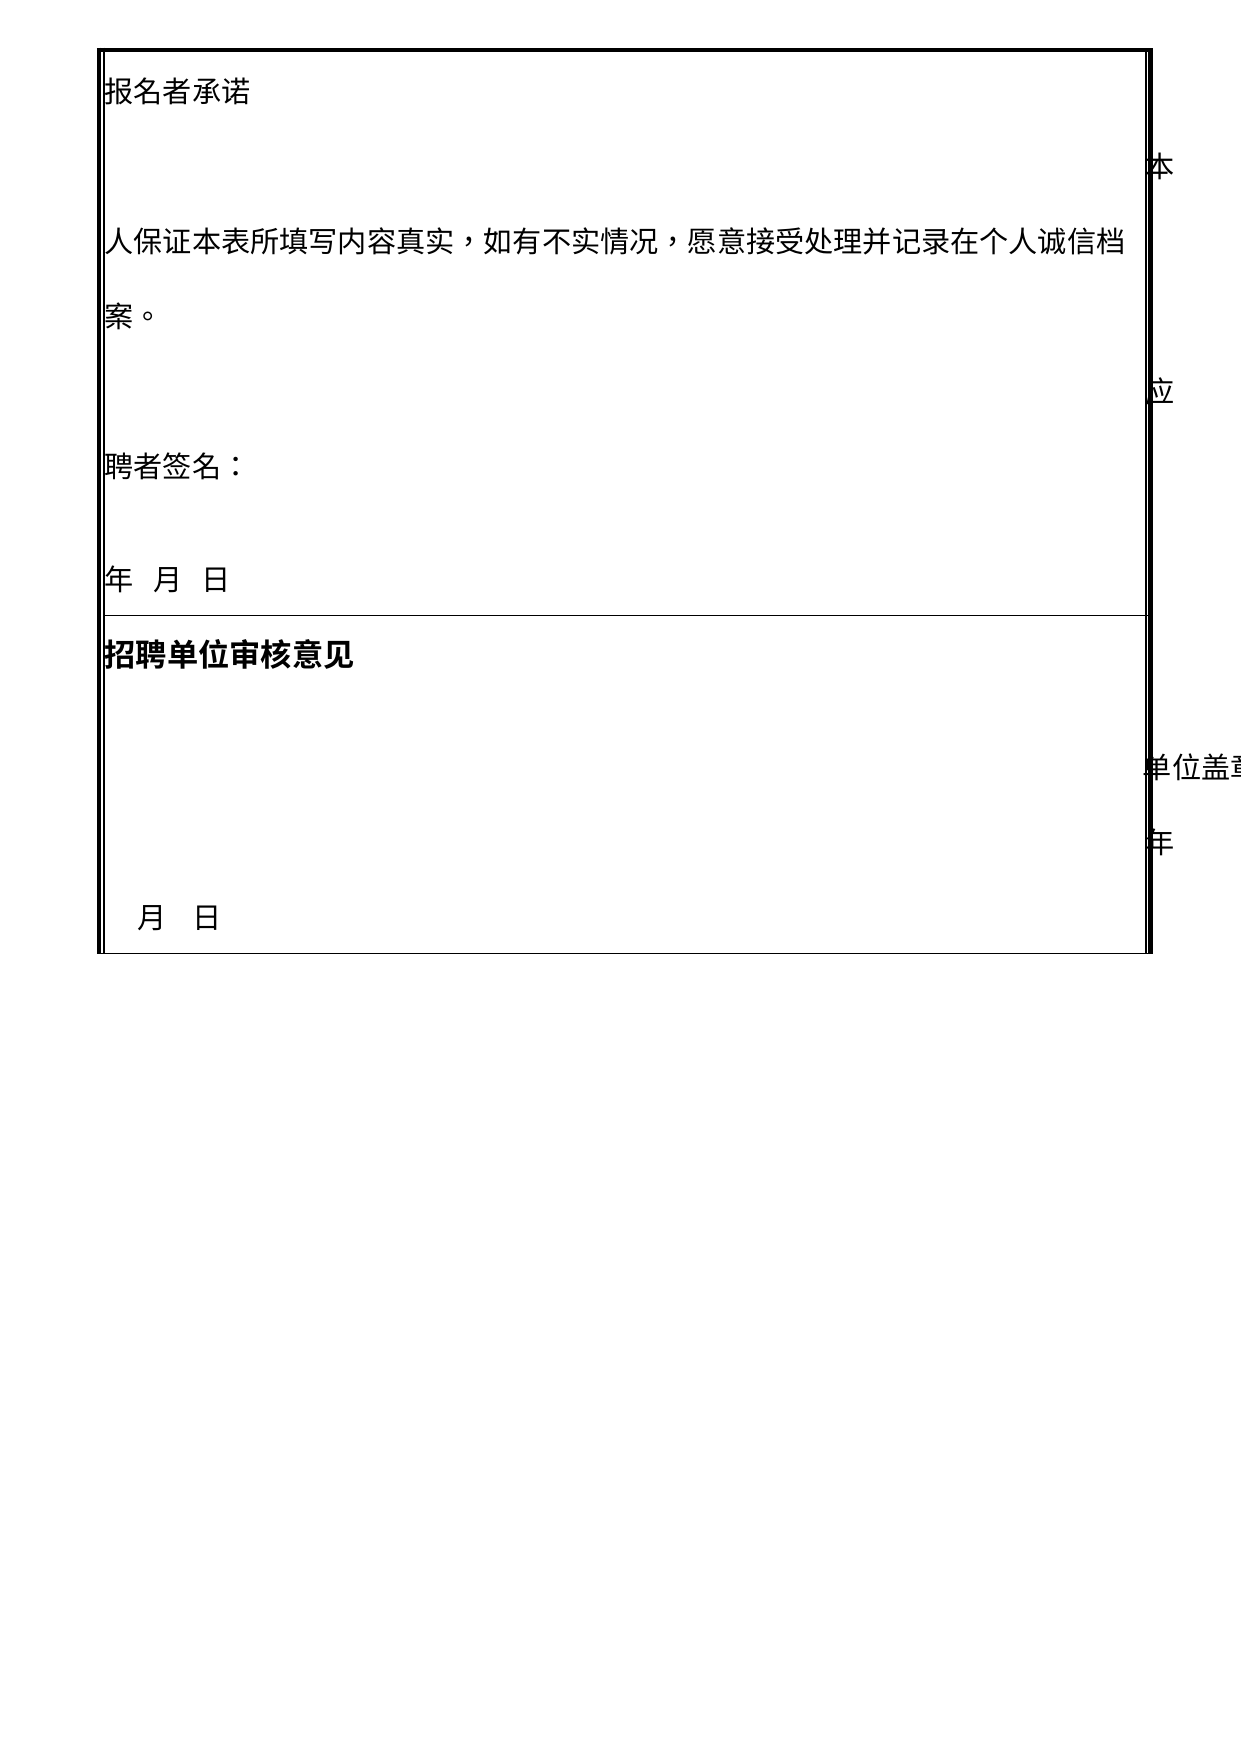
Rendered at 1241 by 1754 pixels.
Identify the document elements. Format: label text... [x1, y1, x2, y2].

table_cell 报名者承诺 本人保证本表所填写内容真实，如有不实情况，愿意接受处理并记录在个人诚信档案。 应聘者签名： 年 月 日 [105, 52, 1145, 615]
table_cell 招聘单位审核意见 单位盖章： 年 月 日 [105, 616, 1145, 953]
